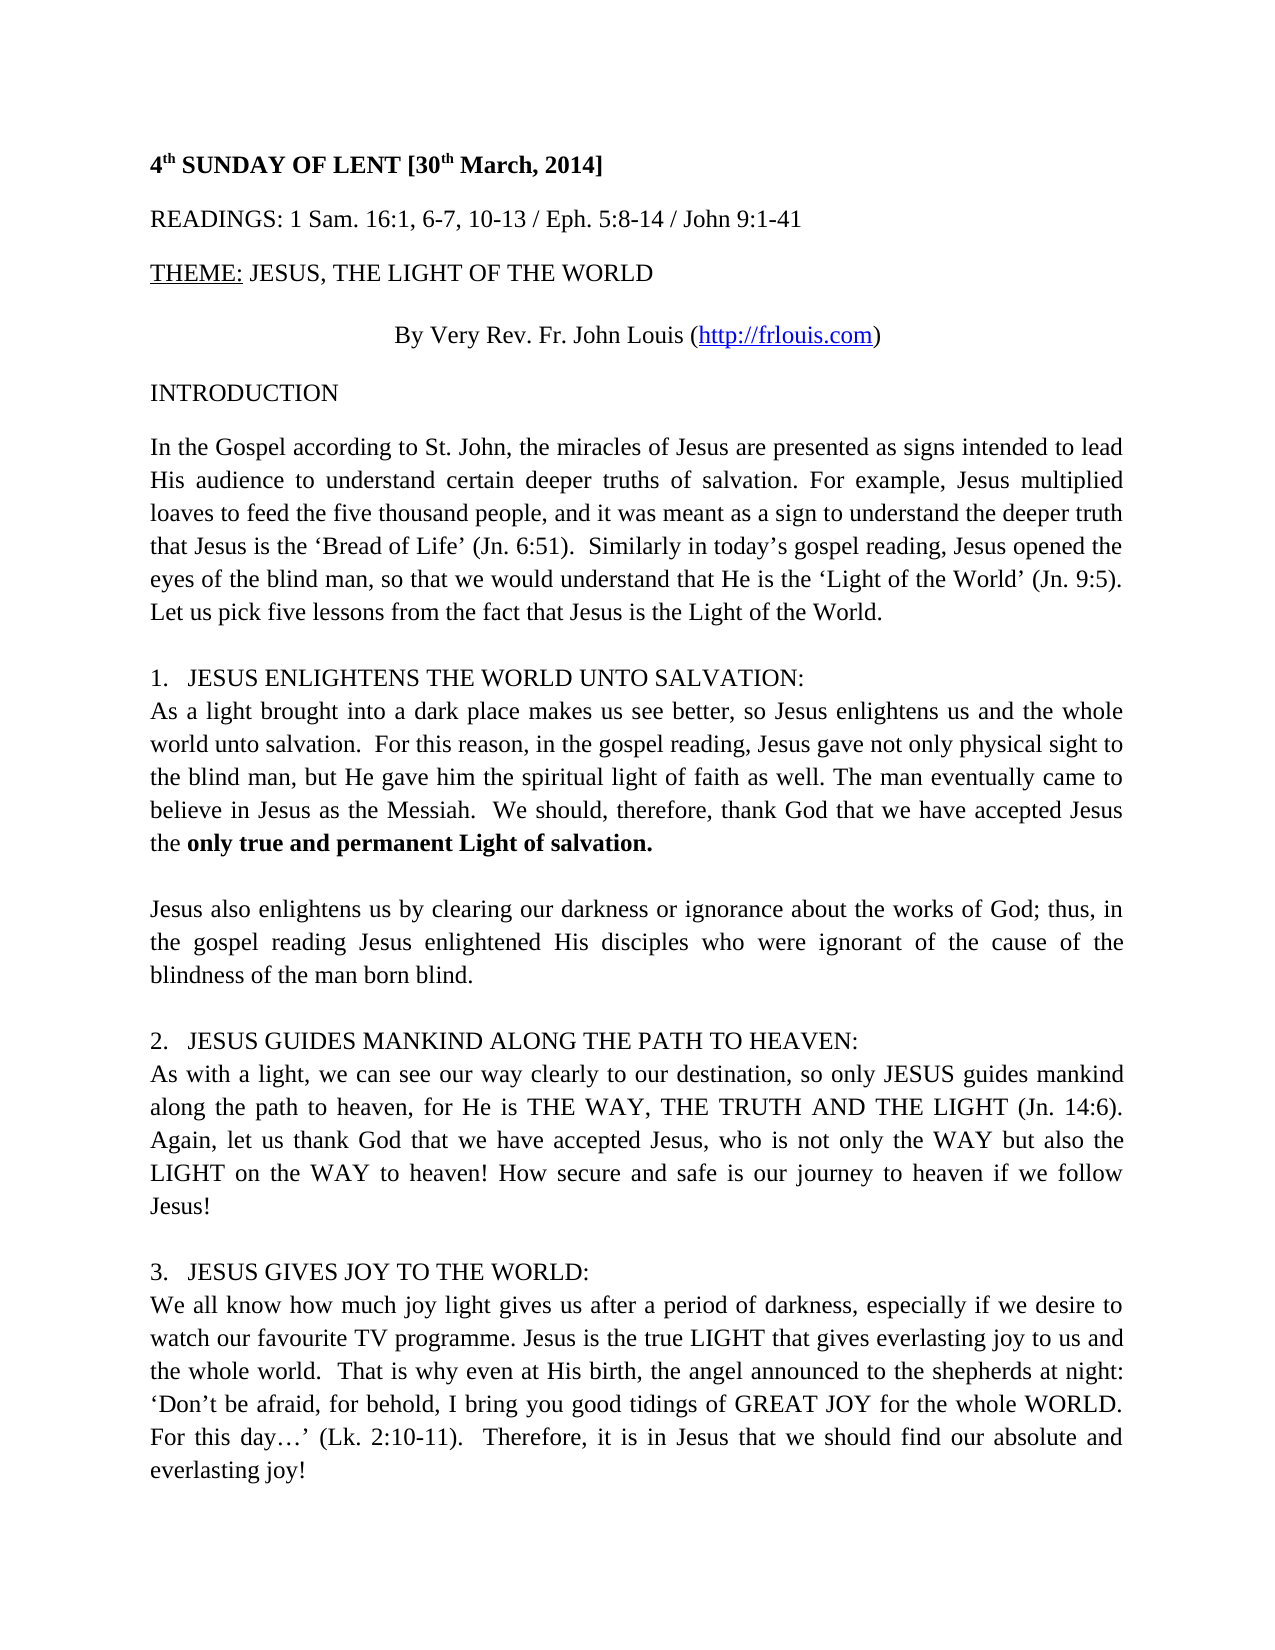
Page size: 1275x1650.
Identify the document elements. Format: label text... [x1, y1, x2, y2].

list In the Gospel according to St. John, the miracles of Jesus are presented as signs intended to lead His audience to understand certain deeper truths of salvation. For example, Jesus multiplied loaves to feed the five thousand people, and it was meant as a sign to understand the deeper truth that Jesus is the ‘Bread of Life’ (Jn. 6:51). Similarly in today’s gospel reading, Jesus opened the eyes of the blind man, so that we would understand that He is the ‘Light of the World’ (Jn. 9:5). Let us pick five lessons from the fact that Jesus is the Light of the World. [150, 432, 1125, 626]
text READINGS: 1 Sam. 16:1, 6-7, 10-13 / Eph. 5:8-14 / John 9:1-41 [150, 204, 1125, 233]
text 4th SUNDAY OF LENT [30th March, 2014] [150, 150, 1125, 179]
text THEME: JESUS, THE LIGHT OF THE WORLD [150, 258, 1125, 286]
list Jesus also enlightens us by clearing our darkness or ignorance about the works of God; thus, in the gospel reading Jesus enlightened His disciples who were ignorant of the cause of the blindness of the man born blind. [150, 894, 1125, 989]
text INTRODUCTION [150, 378, 1125, 407]
text By Very Rev. Fr. John Louis (http://frlouis.com) [150, 320, 1125, 349]
list We all know how much joy light gives us after a period of darkness, especially if we desire to watch our favourite TV programme. Jesus is the true LIGHT that gives everlasting joy to us and the whole world. That is why even at His birth, the angel announced to the shepherds at night: ‘Don’t be afraid, for behold, I bring you good tidings of GREAT JOY for the whole WORLD. For this day…’ (Lk. 2:10-11). Therefore, it is in Jesus that we should find our absolute and everlasting joy! [150, 1290, 1125, 1484]
list JESUS GUIDES MANKIND ALONG THE PATH TO HEAVEN: [150, 1026, 1125, 1055]
list JESUS GIVES JOY TO THE WORLD: [150, 1257, 1125, 1286]
list As a light brought into a dark place makes us see better, so Jesus enlightens us and the whole world unto salvation. For this reason, in the gospel reading, Jesus gave not only physical sight to the blind man, but He gave him the spiritual light of faith as well. The man eventually came to believe in Jesus as the Messiah. We should, therefore, thank God that we have accepted Jesus the only true and permanent Light of salvation. [150, 696, 1125, 857]
list As with a light, we can see our way clearly to our destination, so only JESUS guides mankind along the path to heaven, for He is THE WAY, THE TRUTH AND THE LIGHT (Jn. 14:6). Again, let us thank God that we have accepted Jesus, who is not only the WAY but also the LIGHT on the WAY to heaven! How secure and safe is our journey to heaven if we follow Jesus! [150, 1059, 1125, 1220]
list JESUS ENLIGHTENS THE WORLD UNTO SALVATION: [150, 663, 1125, 692]
